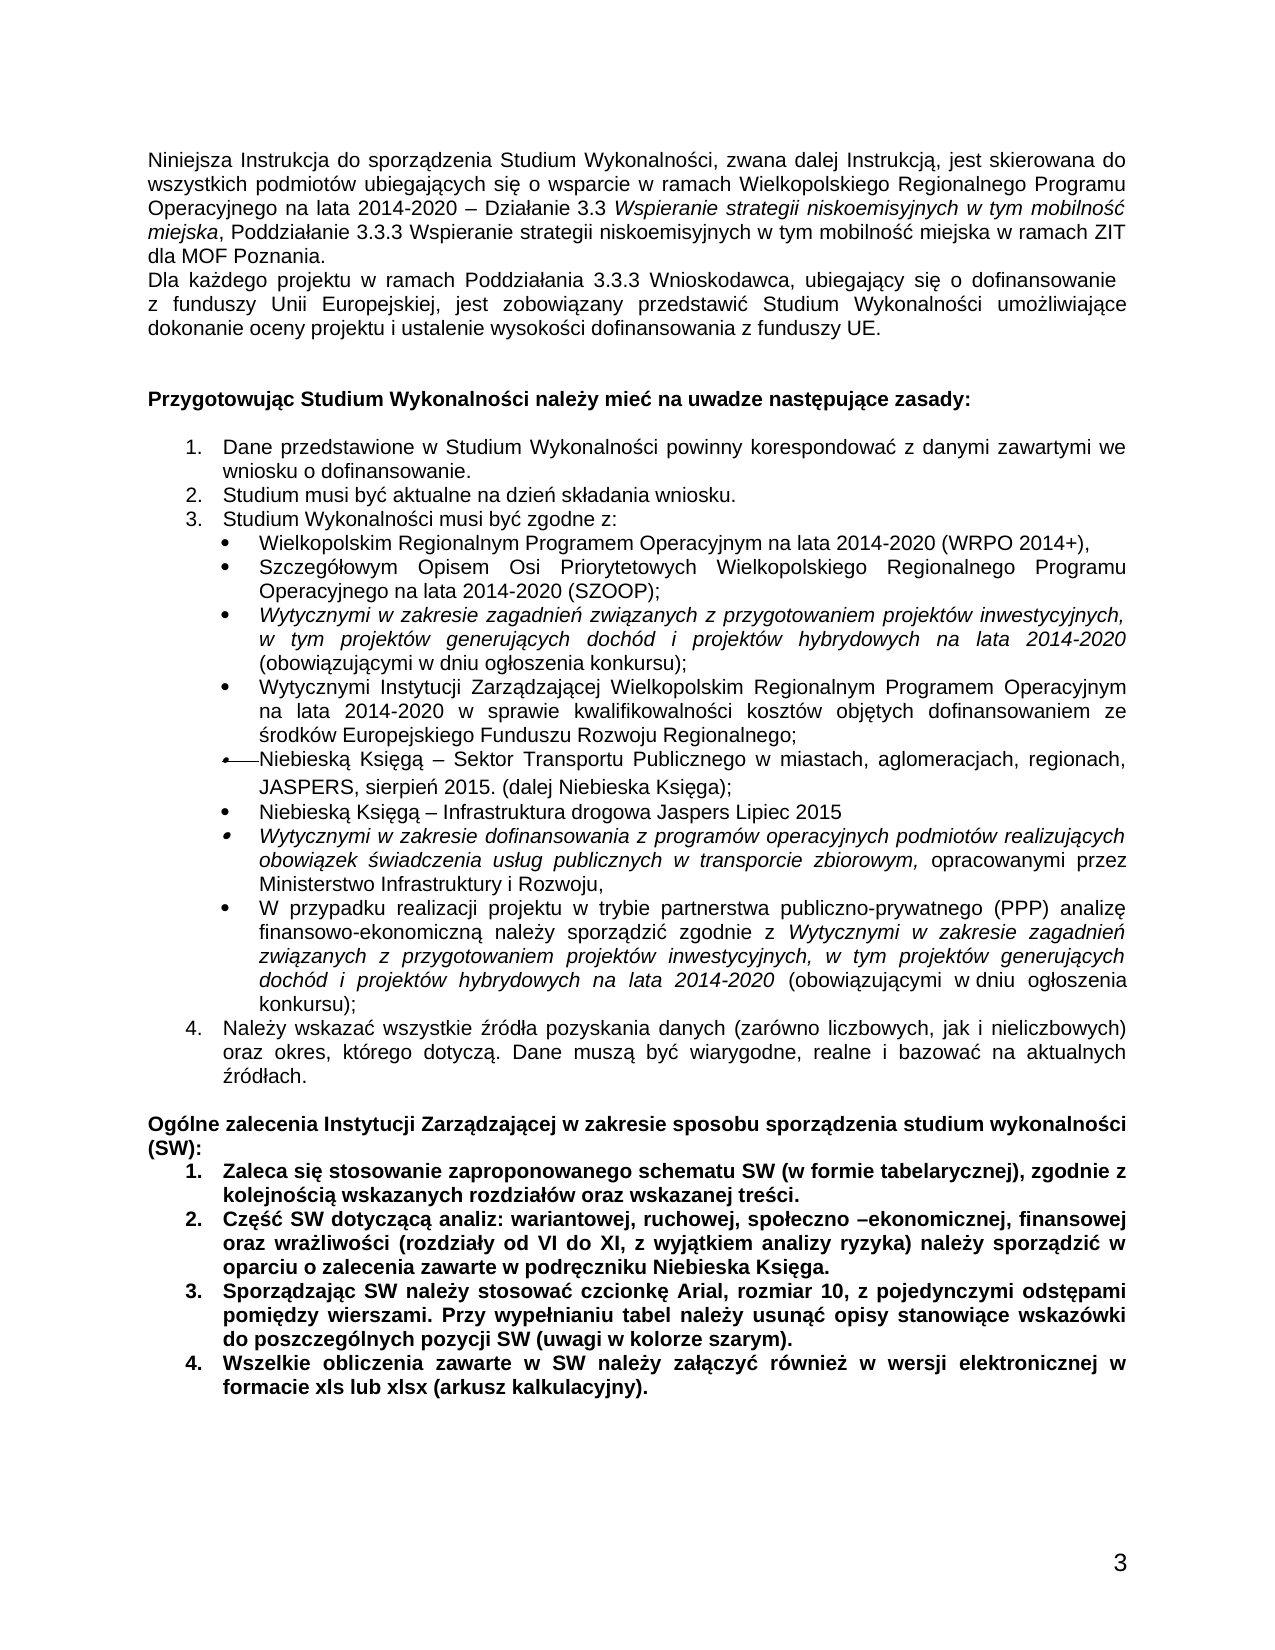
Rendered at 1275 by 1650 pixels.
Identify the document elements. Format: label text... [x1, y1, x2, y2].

list Studium Wykonalności musi być zgodne z: [185, 507, 1127, 531]
list Studium musi być aktualne na dzień składania wniosku. [185, 483, 1127, 507]
list Zaleca się stosowanie zaproponowanego schematu SW (w formie tabelarycznej), zgodnie z kolejnością wskazanych rozdziałów oraz wskazanej treści. [185, 1159, 1127, 1207]
list Wszelkie obliczenia zawarte w SW należy załączyć również w wersji elektronicznej w formacie xls lub xlsx (arkusz kalkulacyjny). [185, 1351, 1127, 1399]
list Należy wskazać wszystkie źródła pozyskania danych (zarówno liczbowych, jak i nieliczbowych) oraz okres, którego dotyczą. Dane muszą być wiarygodne, realne i bazować na aktualnych źródłach. [185, 1016, 1127, 1087]
list Wielkopolskim Regionalnym Programem Operacyjnym na lata 2014-2020 (WRPO 2014+), [221, 531, 1127, 555]
list Dane przedstawione w Studium Wykonalności powinny korespondować z danymi zawartymi we wniosku o dofinansowanie. [185, 435, 1127, 483]
list Wytycznymi Instytucji Zarządzającej Wielkopolskim Regionalnym Programem Operacyjnym na lata 2014-2020 w sprawie kwalifikowalności kosztów objętych dofinansowaniem ze środków Europejskiego Funduszu Rozwoju Regionalnego; [221, 675, 1127, 747]
list W przypadku realizacji projektu w trybie partnerstwa publiczno-prywatnego (PPP) analizę finansowo-ekonomiczną należy sporządzić zgodnie z Wytycznymi w zakresie zagadnień związanych z przygotowaniem projektów inwestycyjnych, w tym projektów generujących dochód i projektów hybrydowych na lata 2014-2020 (obowiązującymi w dniu ogłoszenia konkursu); [221, 896, 1127, 1016]
text Dla każdego projektu w ramach Poddziałania 3.3.3 Wnioskodawca, ubiegający się o dofinansowanie z funduszy Unii Europejskiej, jest zobowiązany przedstawić Studium Wykonalności umożliwiające dokonanie oceny projektu i ustalenie wysokości dofinansowania z funduszy UE. [148, 267, 1127, 339]
list Niebieską Księgą – Sektor Transportu Publicznego w miastach, aglomeracjach, regionach, JASPERS, sierpień 2015. (dalej Niebieska Księga); [221, 747, 1127, 800]
list Niebieską Księgą – Infrastruktura drogowa Jaspers Lipiec 2015 [221, 800, 1127, 824]
list Wytycznymi w zakresie dofinansowania z programów operacyjnych podmiotów realizujących obowiązek świadczenia usług publicznych w transporcie zbiorowym, opracowanymi przez Ministerstwo Infrastruktury i Rozwoju, [221, 824, 1127, 896]
text Niniejsza Instrukcja do sporządzenia Studium Wykonalności, zwana dalej Instrukcją, jest skierowana do wszystkich podmiotów ubiegających się o wsparcie w ramach Wielkopolskiego Regionalnego Programu Operacyjnego na lata 2014-2020 – Działanie 3.3 Wspieranie strategii niskoemisyjnych w tym mobilność miejska, Poddziałanie 3.3.3 Wspieranie strategii niskoemisyjnych w tym mobilność miejska w ramach ZIT dla MOF Poznania. [148, 148, 1127, 267]
list Szczegółowym Opisem Osi Priorytetowych Wielkopolskiego Regionalnego Programu Operacyjnego na lata 2014-2020 (SZOOP); [221, 555, 1127, 603]
list Sporządzając SW należy stosować czcionkę Arial, rozmiar 10, z pojedynczymi odstępami pomiędzy wierszami. Przy wypełnianiu tabel należy usunąć opisy stanowiące wskazówki do poszczególnych pozycji SW (uwagi w kolorze szarym). [185, 1279, 1127, 1351]
list Wytycznymi w zakresie zagadnień związanych z przygotowaniem projektów inwestycyjnych, w tym projektów generujących dochód i projektów hybrydowych na lata 2014-2020 (obowiązującymi w dniu ogłoszenia konkursu); [221, 603, 1127, 675]
list Część SW dotyczącą analiz: wariantowej, ruchowej, społeczno –ekonomicznej, finansowej oraz wrażliwości (rozdziały od VI do XI, z wyjątkiem analizy ryzyka) należy sporządzić w oparciu o zalecenia zawarte w podręczniku Niebieska Księga. [185, 1207, 1127, 1279]
text Przygotowując Studium Wykonalności należy mieć na uwadze następujące zasady: [148, 387, 1127, 411]
text Ogólne zalecenia Instytucji Zarządzającej w zakresie sposobu sporządzenia studium wykonalności (SW): [148, 1111, 1127, 1159]
